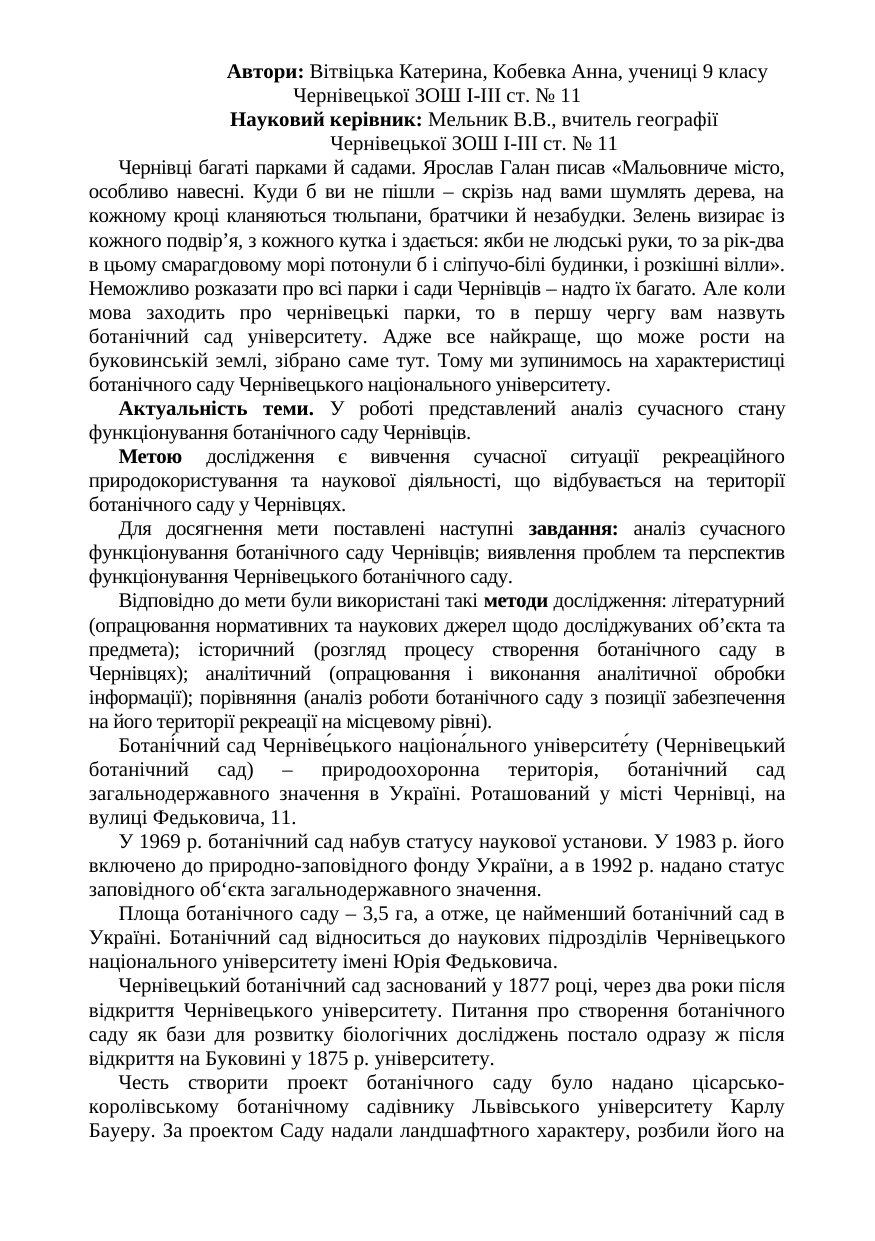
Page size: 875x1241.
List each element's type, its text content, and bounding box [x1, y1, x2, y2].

text Актуальність теми. У роботі представлений аналіз сучасного стану функціонування ботанічного саду Чернівців. [89, 396, 785, 444]
text Метою дослідження є вивчення сучасної ситуації рекреаційного природокористування та наукової діяльності, що відбувається на території ботанічного саду у Чернівцях. [89, 444, 785, 516]
text Площа ботанічного саду – 3,5 га, а отже, це найменший ботанічний сад в Україні. Ботанічний сад відноситься до наукових підрозділів Чернівецького національного університету імені Юрія Федьковича. [89, 901, 785, 973]
text Чернівецької ЗОШ І-ІІІ ст. № 11 [89, 131, 785, 155]
text У 1969 р. ботанічний сад набув статусу наукової установи. У 1983 р. його включено до природно-заповідного фонду України, а в 1992 р. надано статус заповідного об‘єкта загальнодержавного значення. [89, 829, 785, 901]
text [89, 1070, 785, 1142]
text Відповідно до мети були використані такі методи дослідження: літературний (опрацювання нормативних та наукових джерел щодо досліджуваних об’єкта та предмета); історичний (розгляд процесу створення ботанічного саду в Чернівцях); аналітичний (опрацювання і виконання аналітичної обробки інформації); порівняння (аналіз роботи ботанічного саду з позиції забезпечення на його території рекреації на місцевому рівні). [89, 588, 785, 733]
text Чернівці багаті парками й садами. Ярослав Галан писав «Мальовниче місто, особливо навесні. Куди б ви не пішли – скрізь над вами шумлять дерева, на кожному кроці кланяються тюльпани, братчики й незабудки. Зелень визирає із кожного подвір’я, з кожного кутка і здається: якби не людські руки, то за рік-два в цьому смарагдовому морі потонули б і сліпучо-білі будинки, і розкішні вілли». Неможливо розказати про всі парки і сади Чернівців – надто їх багато. Але коли мова заходить про чернівецькі парки, то в першу чергу вам назвуть ботанічний сад університету. Адже все найкраще, що може рости на буковинській землі, зібрано саме тут. Тому ми зупинимось на характеристиці ботанічного саду Чернівецького національного університету. [89, 155, 785, 396]
text Науковий керівник: Мельник В.В., вчитель географії [89, 107, 785, 131]
text Для досягнення мети поставлені наступні завдання: аналіз сучасного функціонування ботанічного саду Чернівців; виявлення проблем та перспектив функціонування Чернівецького ботанічного саду. [89, 516, 785, 588]
text Чернівецький ботанічний сад заснований у 1877 році, через два роки після відкриття Чернівецького університету. Питання про створення ботанічного саду як бази для розвитку біологічних досліджень постало одразу ж після відкриття на Буковині у 1875 р. університету. [89, 973, 785, 1070]
text Автори: Вітвіцька Катерина, Кобевка Анна, учениці 9 класу Чернівецької ЗОШ І-ІІІ ст. № 11 [89, 59, 785, 107]
text Ботані́чний сад Черніве́цького націона́льного університе́ту (Чернівецький ботанічний сад) – природоохоронна територія, ботанічний сад загальнодержавного значення в Україні. Роташований у місті Чернівці, на вулиці Федьковича, 11. [89, 733, 785, 829]
